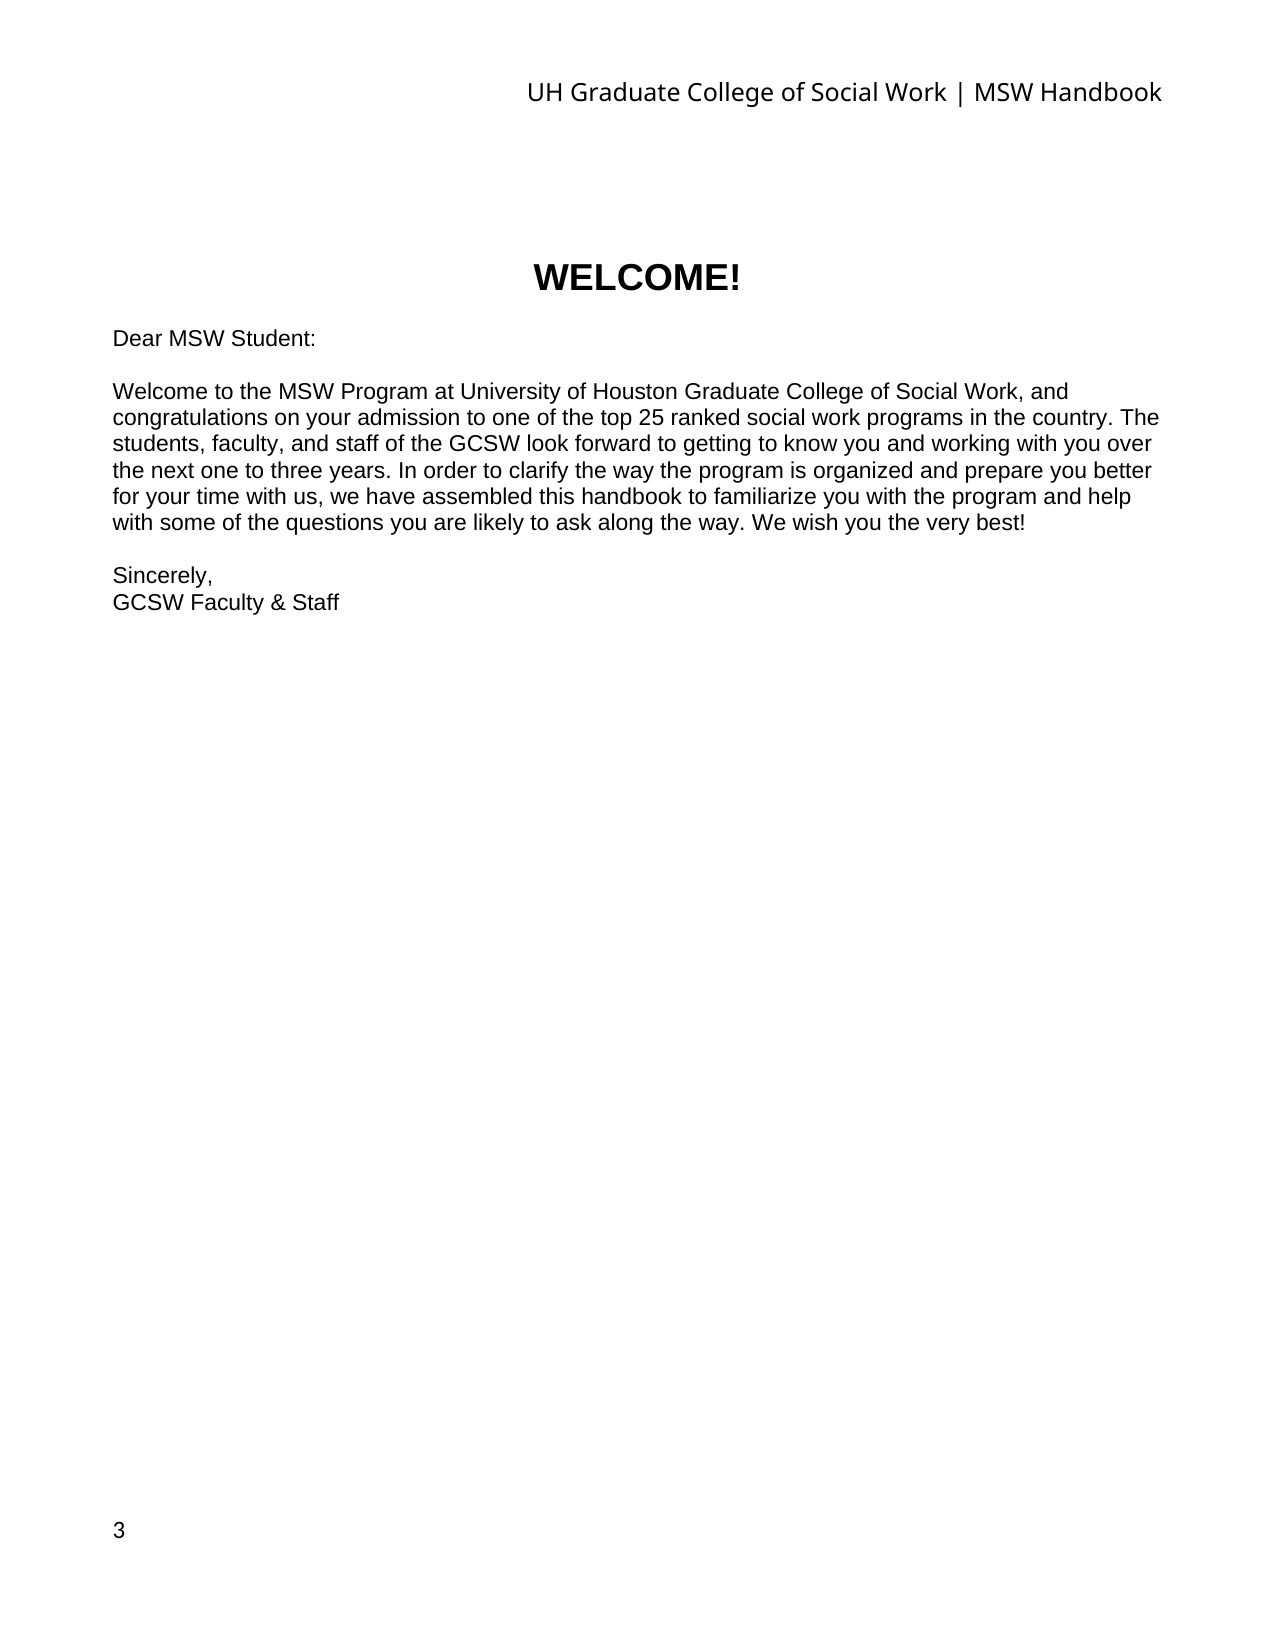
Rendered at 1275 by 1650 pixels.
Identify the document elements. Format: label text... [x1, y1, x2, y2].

text Sincerely, [112, 562, 1162, 588]
text WELCOME! [112, 255, 1162, 298]
text GCSW Faculty & Staff [112, 588, 1162, 615]
text Dear MSW Student: [112, 325, 1162, 351]
text Welcome to the MSW Program at University of Houston Graduate College of Social Work, and congratulations on your admission to one of the top 25 ranked social work programs in the country. The students, faculty, and staff of the GCSW look forward to getting to know you and working with you over the next one to three years. In order to clarify the way the program is organized and prepare you better for your time with us, we have assembled this handbook to familiarize you with the program and help with some of the questions you are likely to ask along the way. We wish you the very best! [112, 378, 1162, 536]
